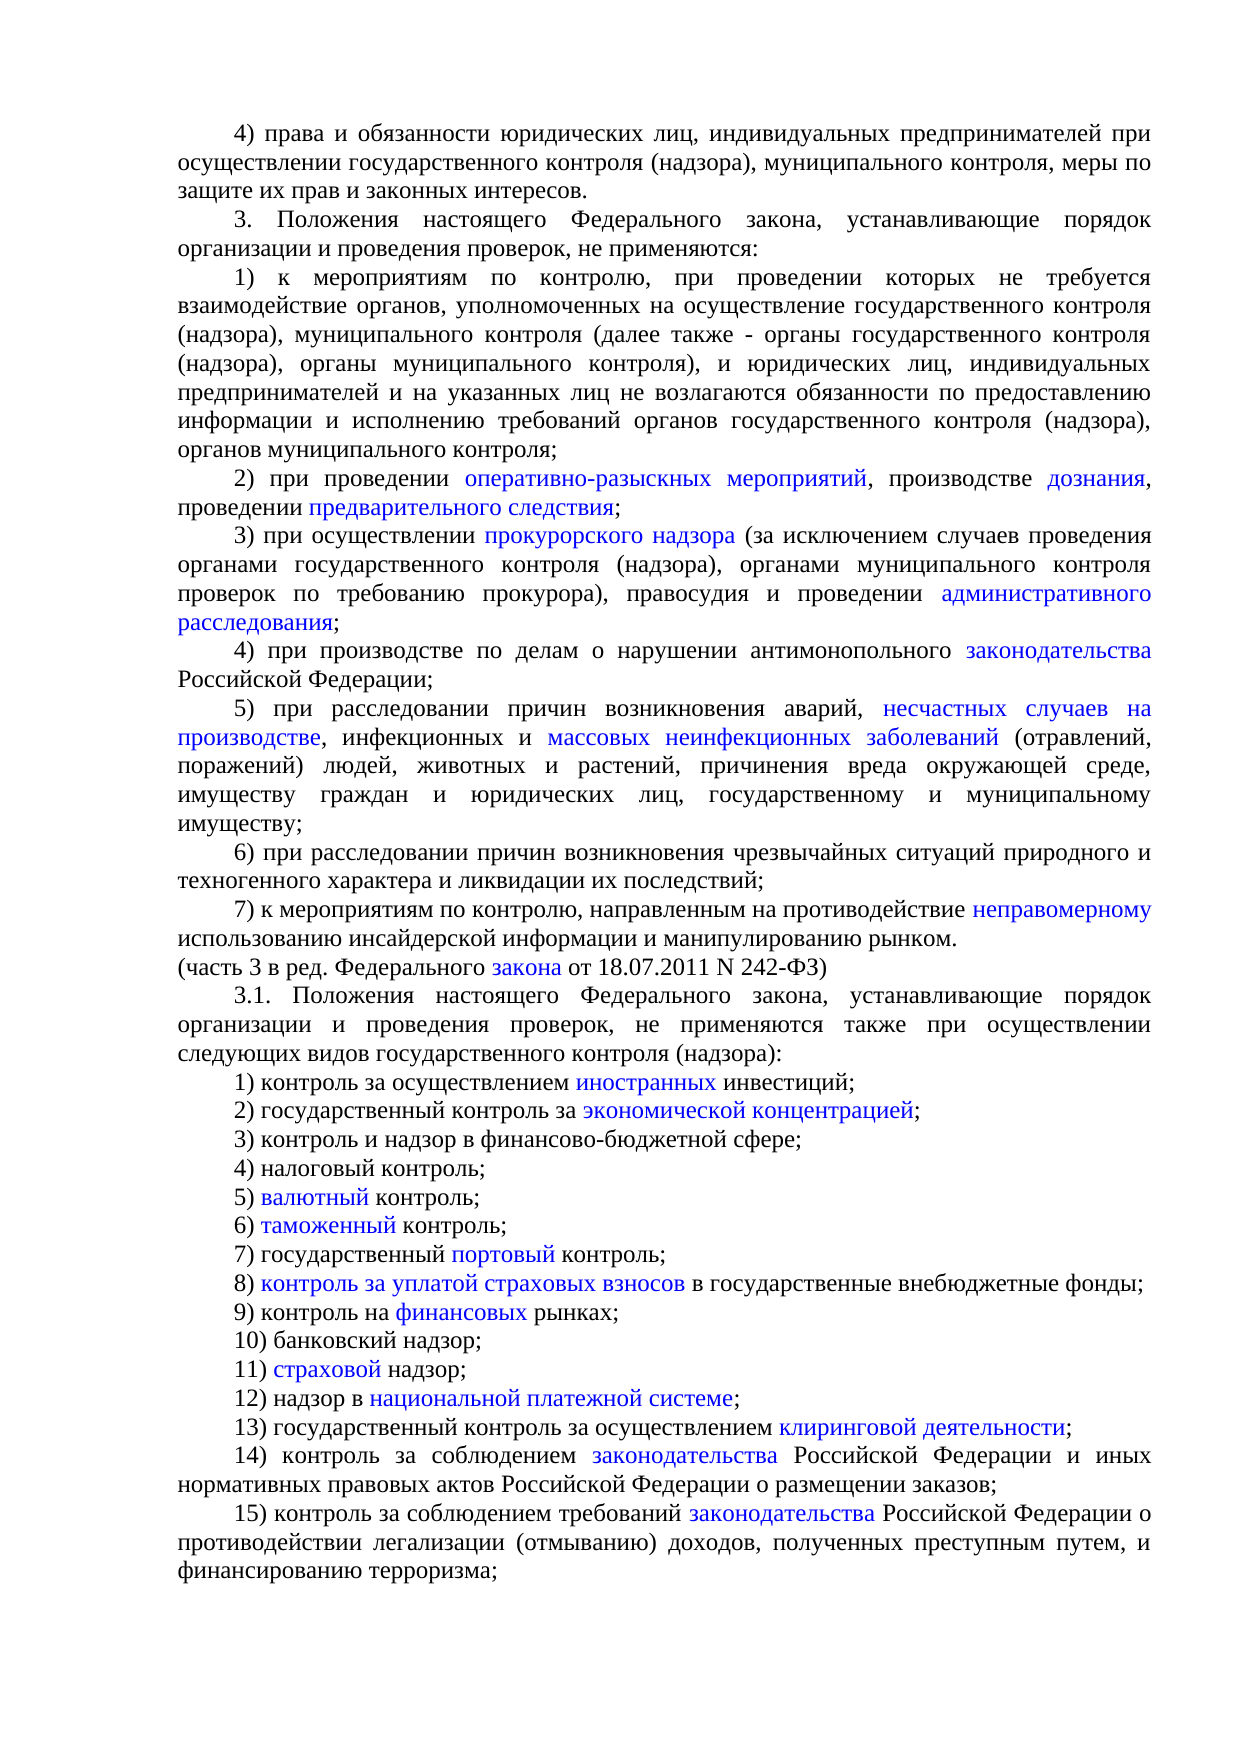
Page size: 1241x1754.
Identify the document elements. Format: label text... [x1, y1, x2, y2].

text 7) государственный портовый контроль; [177, 1239, 1152, 1268]
text 4) налоговый контроль; [177, 1153, 1152, 1182]
text 1) контроль за осуществлением иностранных инвестиций; [177, 1067, 1152, 1096]
text 13) государственный контроль за осуществлением клиринговой деятельности; [177, 1412, 1152, 1441]
text 14) контроль за соблюдением законодательства Российской Федерации и иных нормативных правовых актов Российской Федерации о размещении заказов; [177, 1441, 1152, 1498]
text 7) к мероприятиям по контролю, направленным на противодействие неправомерному использованию инсайдерской информации и манипулированию рынком. [177, 894, 1152, 952]
text 3. Положения настоящего Федерального закона, устанавливающие порядок организации и проведения проверок, не применяются: [177, 204, 1152, 262]
text 6) таможенный контроль; [177, 1211, 1152, 1239]
text 12) надзор в национальной платежной системе; [177, 1383, 1152, 1412]
text 3) при осуществлении прокурорского надзора (за исключением случаев проведения органами государственного контроля (надзора), органами муниципального контроля проверок по требованию прокурора), правосудия и проведении административного расследования; [177, 521, 1152, 636]
text 10) банковский надзор; [177, 1326, 1152, 1354]
text 4) права и обязанности юридических лиц, индивидуальных предпринимателей при осуществлении государственного контроля (надзора), муниципального контроля, меры по защите их прав и законных интересов. [177, 118, 1152, 204]
text 2) государственный контроль за экономической концентрацией; [177, 1096, 1152, 1124]
text 15) контроль за соблюдением требований законодательства Российской Федерации о противодействии легализации (отмыванию) доходов, полученных преступным путем, и финансированию терроризма; [177, 1498, 1152, 1584]
text 3.1. Положения настоящего Федерального закона, устанавливающие порядок организации и проведения проверок, не применяются также при осуществлении следующих видов государственного контроля (надзора): [177, 981, 1152, 1067]
text 5) при расследовании причин возникновения аварий, несчастных случаев на производстве, инфекционных и массовых неинфекционных заболеваний (отравлений, поражений) людей, животных и растений, причинения вреда окружающей среде, имуществу граждан и юридических лиц, государственному и муниципальному имуществу; [177, 693, 1152, 837]
text 4) при производстве по делам о нарушении антимонопольного законодательства Российской Федерации; [177, 636, 1152, 693]
text 8) контроль за уплатой страховых взносов в государственные внебюджетные фонды; [177, 1268, 1152, 1297]
text 5) валютный контроль; [177, 1182, 1152, 1211]
text 6) при расследовании причин возникновения чрезвычайных ситуаций природного и техногенного характера и ликвидации их последствий; [177, 837, 1152, 894]
text 2) при проведении оперативно-разыскных мероприятий, производстве дознания, проведении предварительного следствия; [177, 463, 1152, 521]
text 3) контроль и надзор в финансово-бюджетной сфере; [177, 1124, 1152, 1153]
text 1) к мероприятиям по контролю, при проведении которых не требуется взаимодействие органов, уполномоченных на осуществление государственного контроля (надзора), муниципального контроля (далее также - органы государственного контроля (надзора), органы муниципального контроля), и юридических лиц, индивидуальных предпринимателей и на указанных лиц не возлагаются обязанности по предоставлению информации и исполнению требований органов государственного контроля (надзора), органов муниципального контроля; [177, 262, 1152, 463]
text 11) страховой надзор; [177, 1354, 1152, 1383]
text 9) контроль на финансовых рынках; [177, 1297, 1152, 1326]
text (часть 3 в ред. Федерального закона от 18.07.2011 N 242-ФЗ) [177, 952, 1152, 981]
